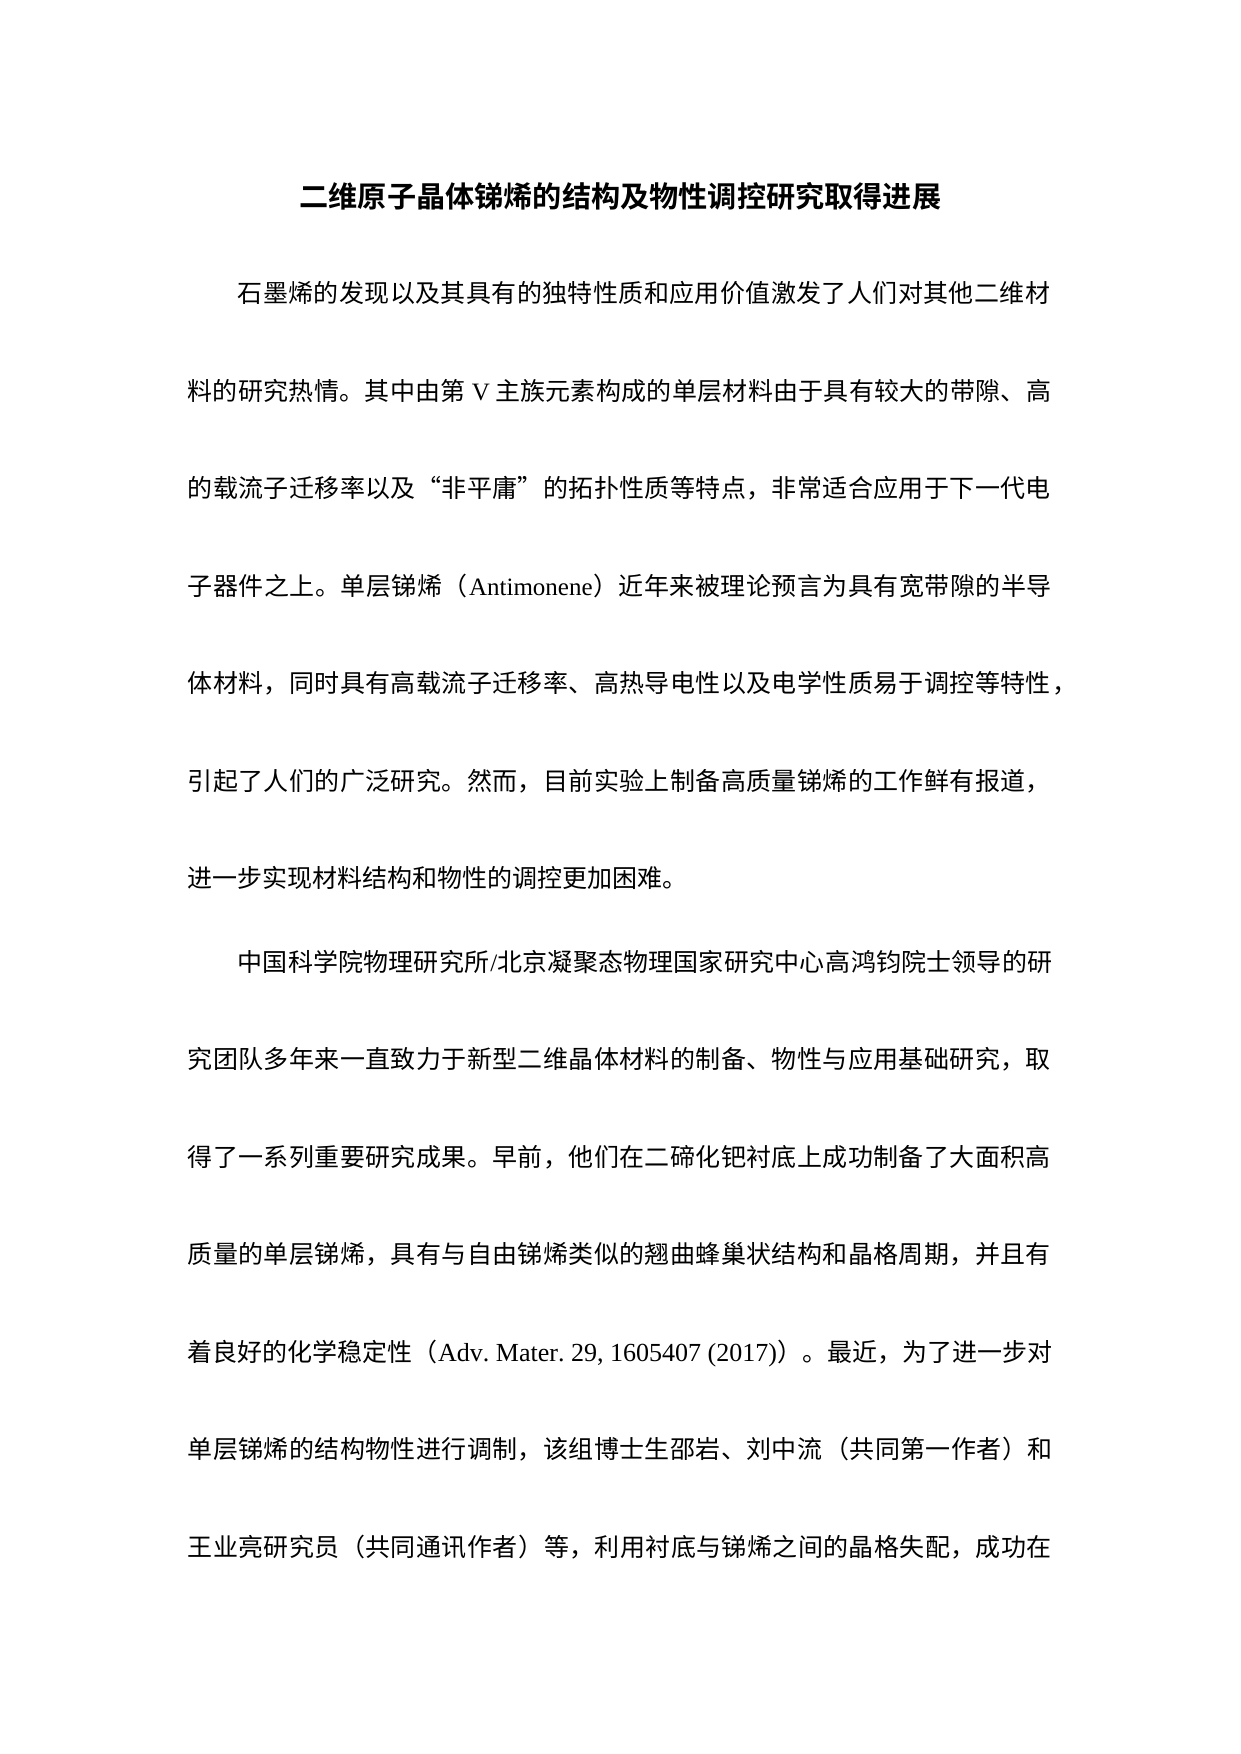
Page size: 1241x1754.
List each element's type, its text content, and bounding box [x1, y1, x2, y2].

text 二维原子晶体锑烯的结构及物性调控研究取得进展 [187, 162, 1053, 227]
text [187, 928, 1053, 1578]
text 石墨烯的发现以及其具有的独特性质和应用价值激发了人们对其他二维材料的研究热情。其中由第V主族元素构成的单层材料由于具有较大的带隙、高的载流子迁移率以及“非平庸”的拓扑性质等特点，非常适合应用于下一代电子器件之上。单层锑烯（Antimonene）近年来被理论预言为具有宽带隙的半导体材料，同时具有高载流子迁移率、高热导电性以及电学性质易于调控等特性，引起了人们的广泛研究。然而，目前实验上制备高质量锑烯的工作鲜有报道，进一步实现材料结构和物性的调控更加困难。 [187, 259, 1053, 909]
